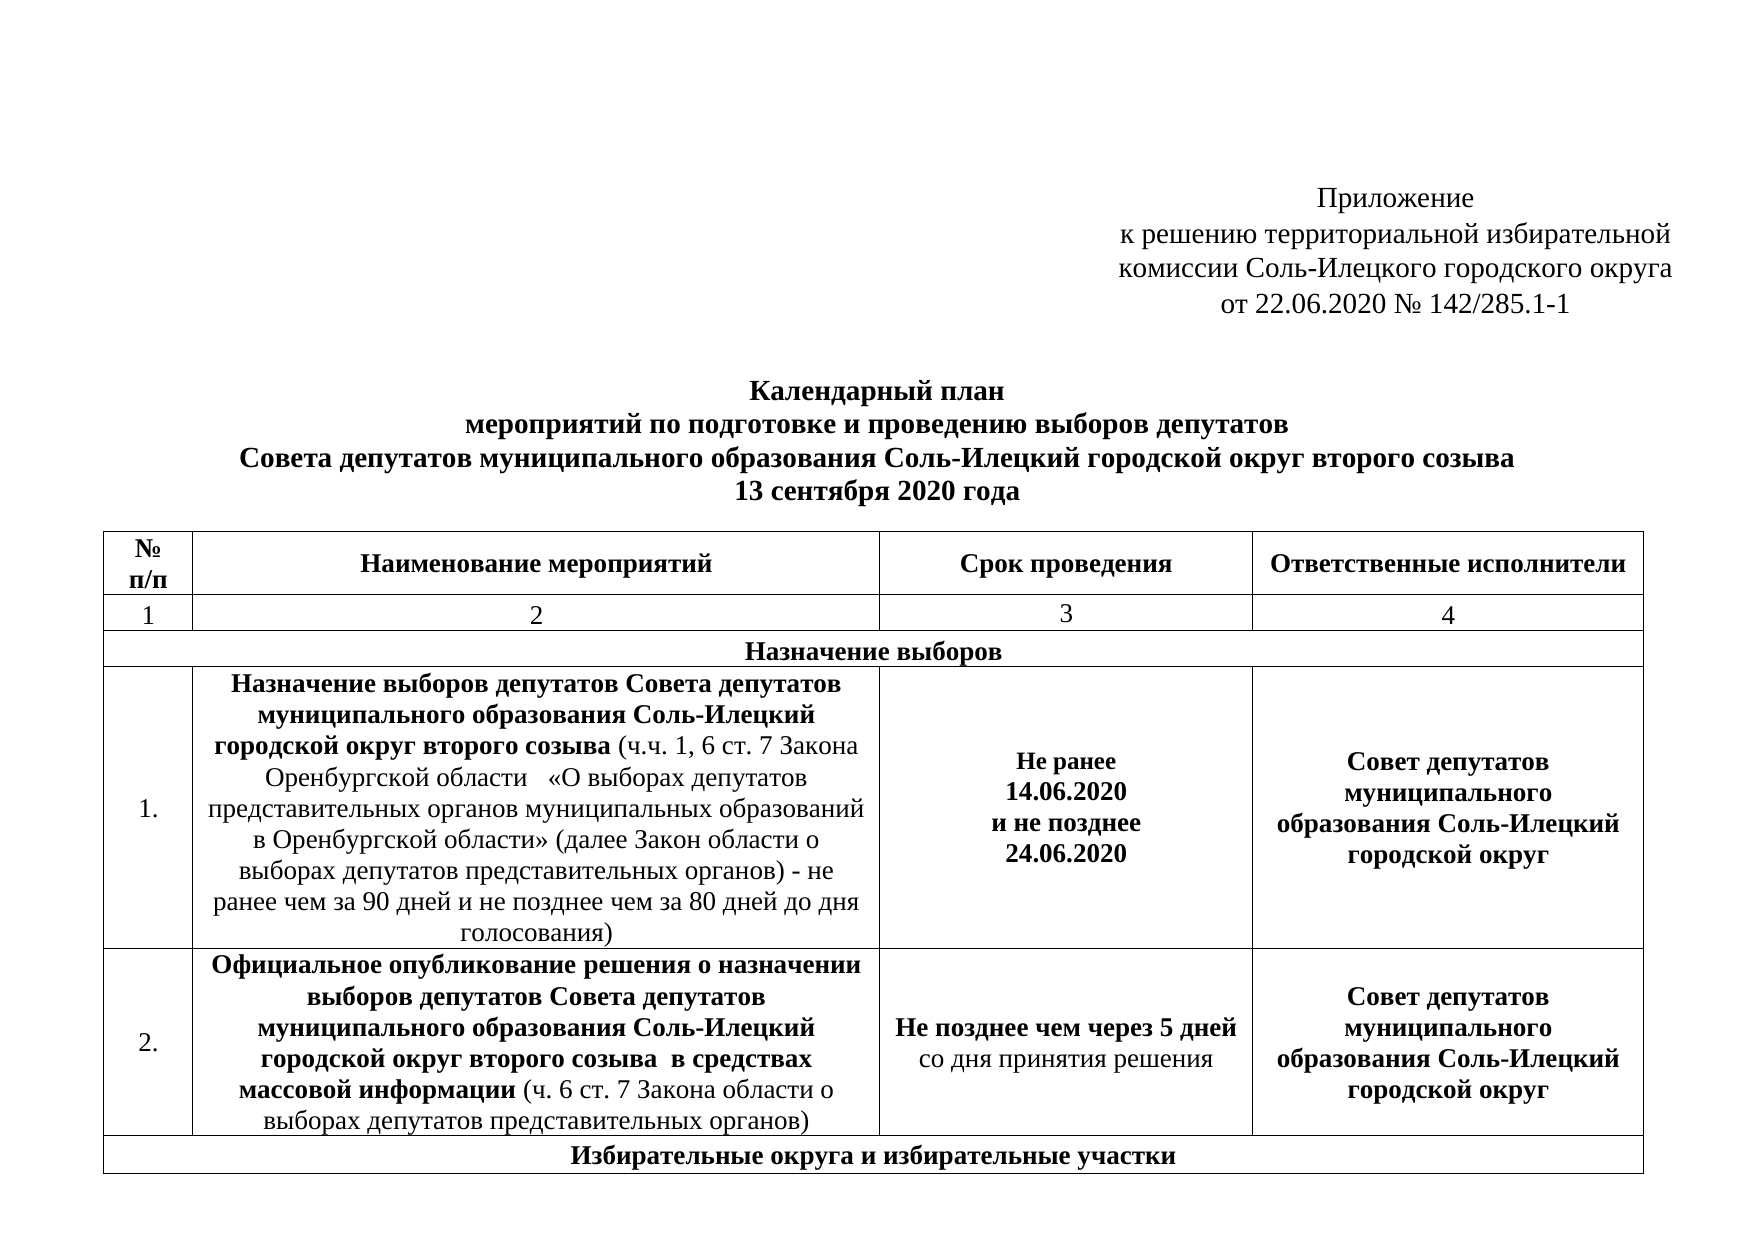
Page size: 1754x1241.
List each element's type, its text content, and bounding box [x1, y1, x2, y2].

table_cell 1 [104, 595, 192, 630]
table_header Приложение [1063, 177, 1728, 216]
table_cell 2 [193, 595, 879, 630]
table_cell Не позднее чем через 5 дней со дня принятия решения [880, 949, 1252, 1135]
text мероприятий по подготовке и проведению выборов депутатов [118, 406, 1636, 440]
table_cell Официальное опубликование решения о назначении выборов депутатов Совета депутатов муниципального образования Соль-Илецкий городской округ второго созыва в средствах массовой информации (ч. 6 ст. 7 Закона области о выборах депутатов представительных органов) [193, 949, 879, 1135]
text Календарный план [118, 373, 1636, 406]
table_cell Совет депутатов муниципального образования Соль-Илецкий городской округ [1253, 667, 1643, 947]
table_cell от 22.06.2020 № 142/285.1-1 [1063, 283, 1728, 322]
text Совета депутатов муниципального образования Соль-Илецкий городской округ второго созыва [118, 440, 1636, 473]
table_cell 4 [1253, 595, 1643, 630]
table_cell 3 [880, 595, 1252, 630]
table_header Ответственные исполнители [1253, 532, 1643, 594]
table_header Наименование мероприятий [193, 532, 879, 594]
text 13 сентября 2020 года [118, 473, 1636, 507]
table_cell Назначение выборов депутатов Совета депутатов муниципального образования Соль-Илецкий городской округ второго созыва (ч.ч. 1, 6 ст. 7 Закона Оренбургской области «О выборах депутатов представительных органов муниципальных образований в Оренбургской области» (далее Закон области о выборах депутатов представительных органов) - не ранее чем за 90 дней и не позднее чем за 80 дней до дня голосования) [193, 667, 879, 947]
table_cell Совет депутатов муниципального образования Соль-Илецкий городской округ [1253, 949, 1643, 1135]
table_cell 1. [104, 667, 192, 947]
table_cell Избирательные округа и избирательные участки [104, 1136, 1643, 1173]
table_cell Назначение выборов [104, 631, 1643, 666]
table_cell к решению территориальной избирательной комиссии Соль-Илецкого городского округа [1063, 216, 1728, 283]
table_cell 2. [104, 949, 192, 1135]
table_header Срок проведения [880, 532, 1252, 594]
table_cell Не ранее 14.06.2020 и не позднее 24.06.2020 [880, 667, 1252, 947]
table_header № п/п [104, 532, 192, 594]
